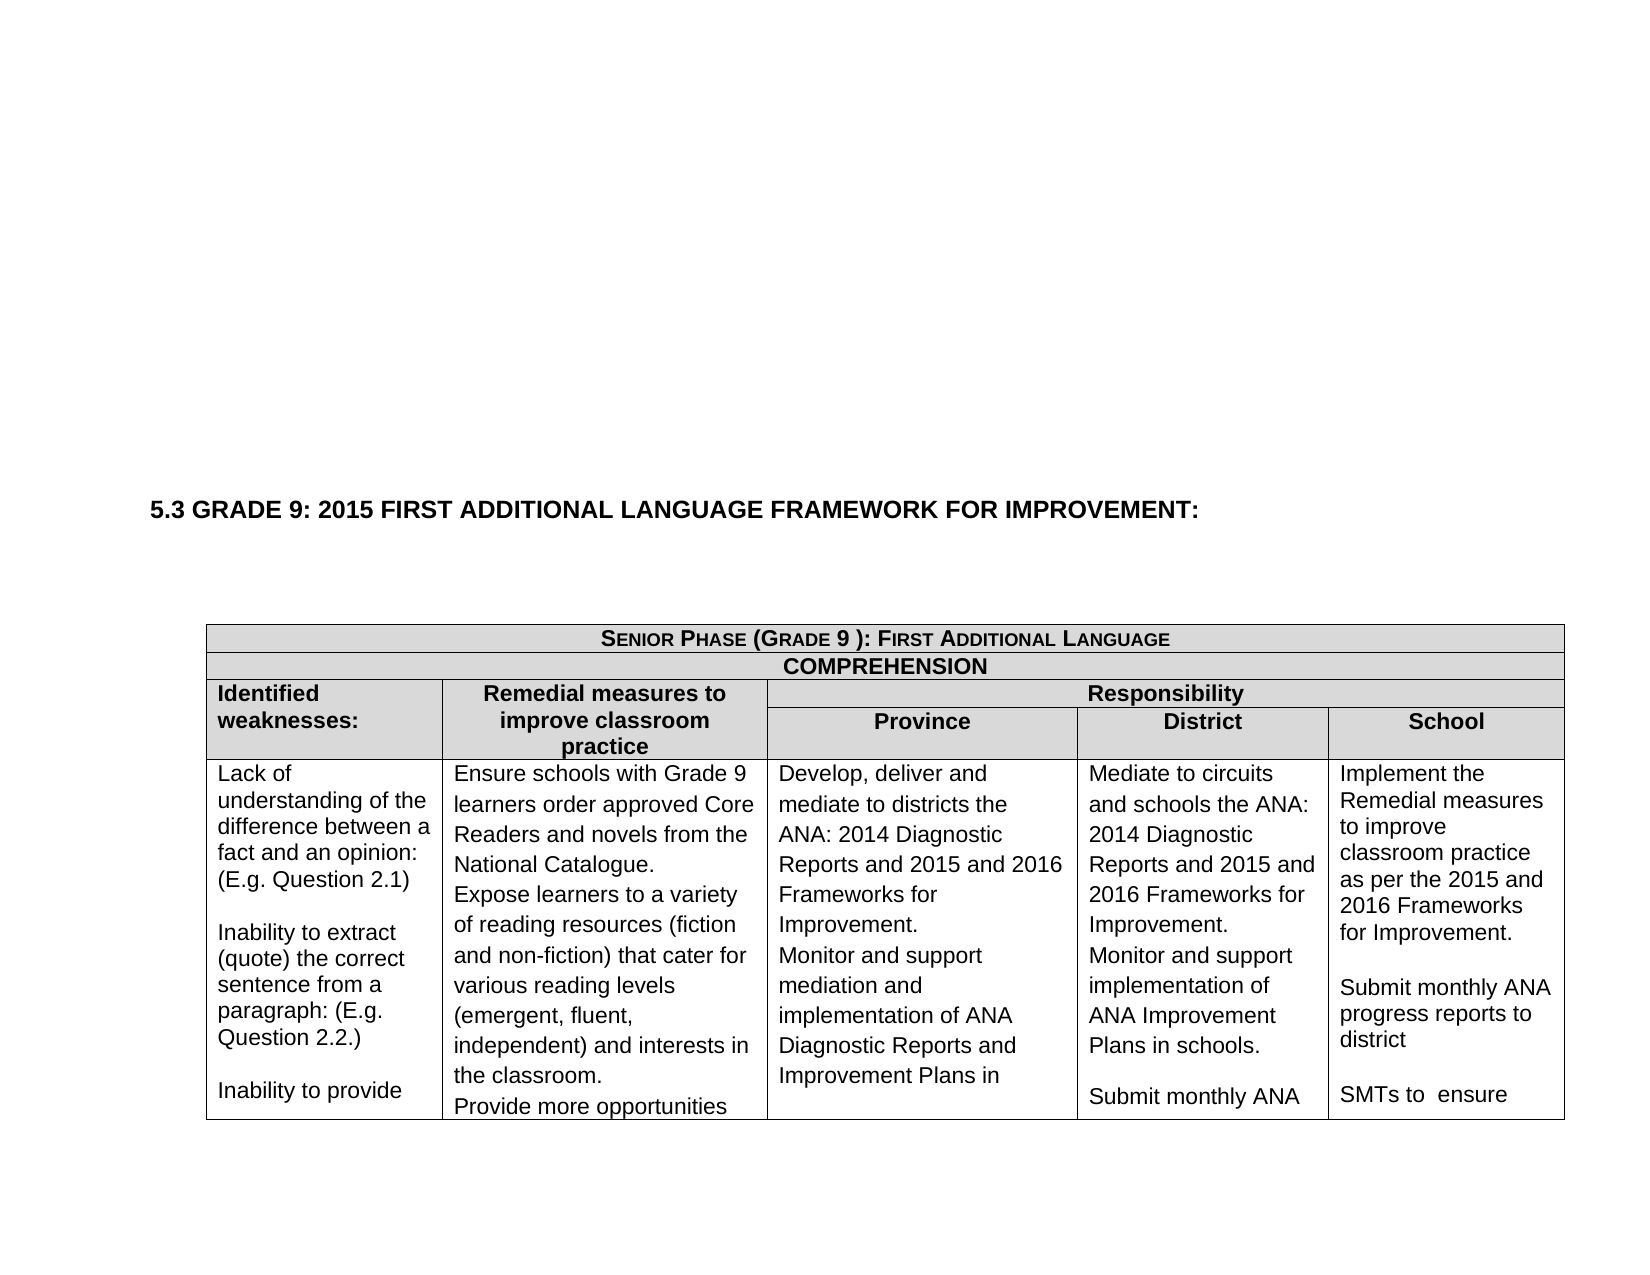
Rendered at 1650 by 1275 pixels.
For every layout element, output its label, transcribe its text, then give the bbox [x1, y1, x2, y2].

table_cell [443, 760, 767, 1119]
table_cell COMPREHENSION [207, 653, 1564, 679]
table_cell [207, 760, 442, 1119]
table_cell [768, 760, 1077, 1119]
table_cell Remedial measures to improve classroom practice [443, 680, 767, 759]
table_cell Province [768, 708, 1077, 759]
table_cell Responsibility [768, 680, 1564, 707]
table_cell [1329, 760, 1564, 1119]
table_cell School [1329, 708, 1564, 759]
table_cell District [1078, 708, 1328, 759]
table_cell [1078, 760, 1328, 1119]
table_header Senior Phase (Grade 9 ): First Additional Language [207, 625, 1564, 652]
text 5.3 GRADE 9: 2015 FIRST ADDITIONAL LANGUAGE FRAMEWORK FOR IMPROVEMENT: [150, 495, 1624, 524]
table_cell Identified weaknesses: [207, 680, 442, 759]
